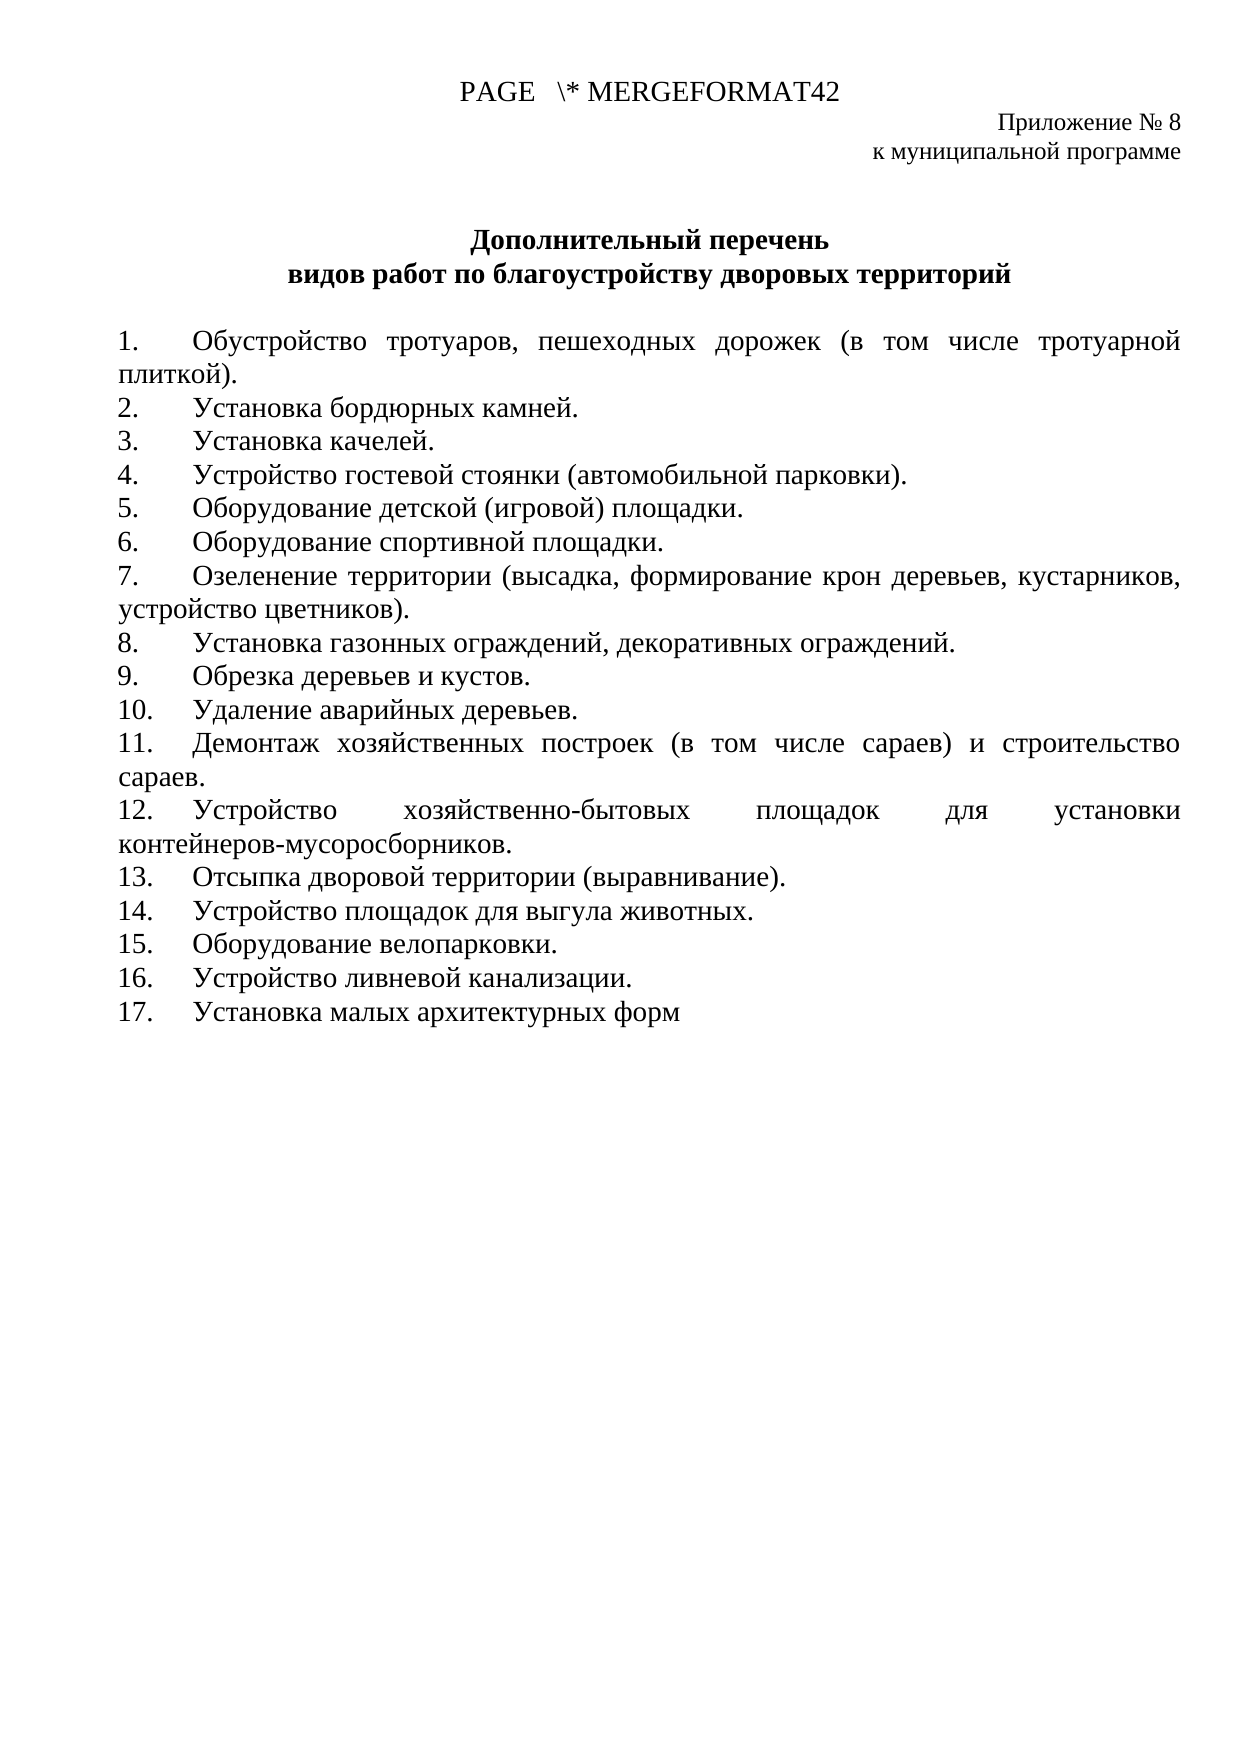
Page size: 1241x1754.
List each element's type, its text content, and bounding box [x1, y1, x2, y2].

list Удаление аварийных деревьев. [117, 692, 1181, 725]
list Оборудование велопарковки. [117, 927, 1181, 960]
list Установка качелей. [117, 423, 1181, 457]
list Оборудование спортивной площадки. [117, 524, 1181, 558]
text к муниципальной программе [118, 136, 1181, 165]
list Устройство площадок для выгула животных. [117, 893, 1181, 927]
list Озеленение территории (высадка, формирование крон деревьев, кустарников, устройство цветников). [117, 558, 1181, 625]
list Устройство хозяйственно-бытовых площадок для установки контейнеров-мусоросборников. [117, 792, 1181, 859]
list Демонтаж хозяйственных построек (в том числе сараев) и строительство сараев. [117, 725, 1181, 792]
text видов работ по благоустройству дворовых территорий [118, 256, 1181, 289]
list Обрезка деревьев и кустов. [117, 658, 1181, 692]
list Установка малых архитектурных форм [117, 994, 1181, 1027]
list Отсыпка дворовой территории (выравнивание). [117, 859, 1181, 893]
list Устройство ливневой канализации. [117, 960, 1181, 994]
list Обустройство тротуаров, пешеходных дорожек (в том числе тротуарной плиткой). [117, 323, 1181, 390]
list Установка газонных ограждений, декоративных ограждений. [117, 625, 1181, 658]
text Дополнительный перечень [118, 222, 1181, 256]
list Устройство гостевой стоянки (автомобильной парковки). [117, 457, 1181, 491]
list Оборудование детской (игровой) площадки. [117, 491, 1181, 524]
list Установка бордюрных камней. [117, 390, 1181, 423]
text Приложение № 8 [118, 107, 1181, 136]
